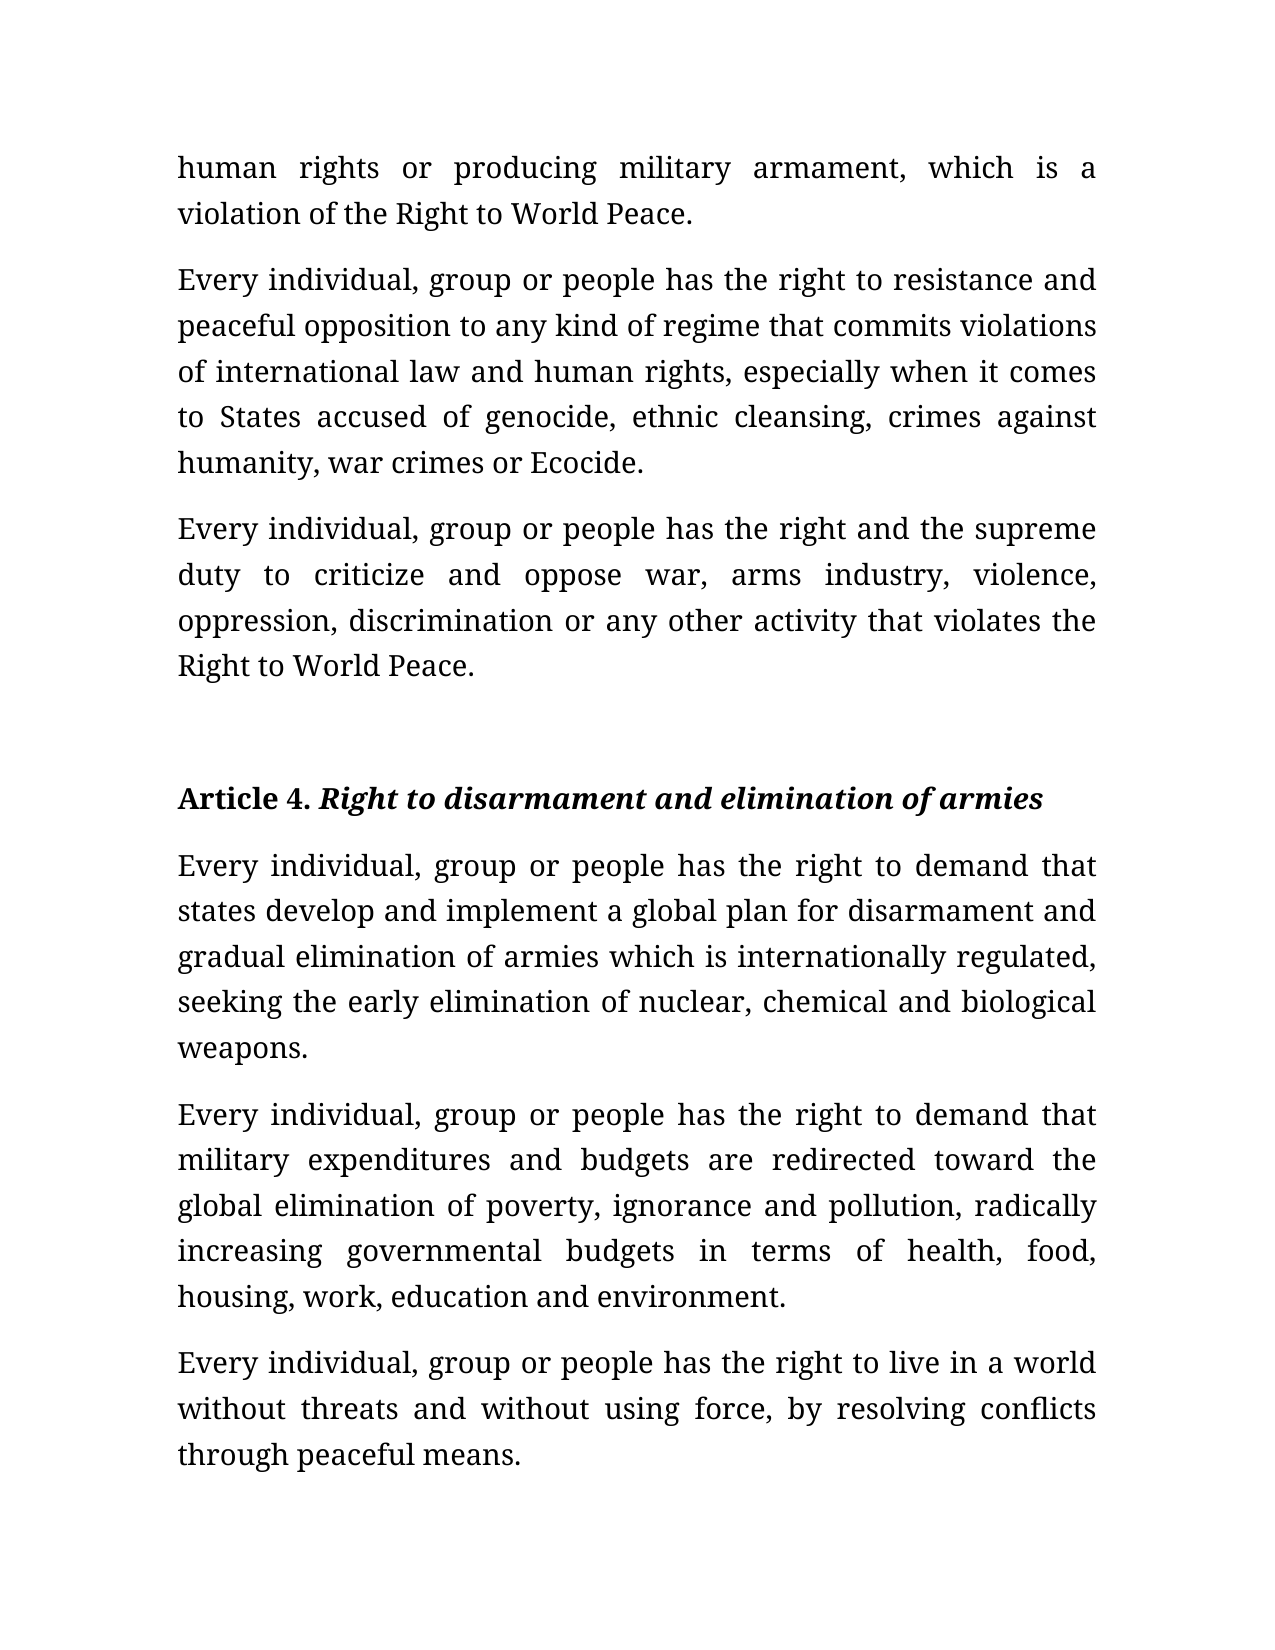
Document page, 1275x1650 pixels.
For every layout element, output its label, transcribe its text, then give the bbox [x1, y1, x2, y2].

text Every individual, group or people has the right to demand that states develop and implement a global plan for disarmament and gradual elimination of armies which is internationally regulated, seeking the early elimination of nuclear, chemical and biological weapons. [177, 845, 1098, 1067]
text Every individual, group or people has the right and the supreme duty to criticize and oppose war, arms industry, violence, oppression, discrimination or any other activity that violates the Right to World Peace. [177, 509, 1098, 685]
text Every individual, group or people has the right to live in a world without threats and without using force, by resolving conflicts through peaceful means. [177, 1343, 1098, 1474]
text Article 4. Right to disarmament and elimination of armies [177, 778, 1098, 818]
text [177, 148, 1098, 233]
text Every individual, group or people has the right to resistance and peaceful opposition to any kind of regime that commits violations of international law and human rights, especially when it comes to States accused of genocide, ethnic cleansing, crimes against humanity, war crimes or Ecocide. [177, 260, 1098, 482]
text Every individual, group or people has the right to demand that military expenditures and budgets are redirected toward the global elimination of poverty, ignorance and pollution, radically increasing governmental budgets in terms of health, food, housing, work, education and environment. [177, 1094, 1098, 1316]
